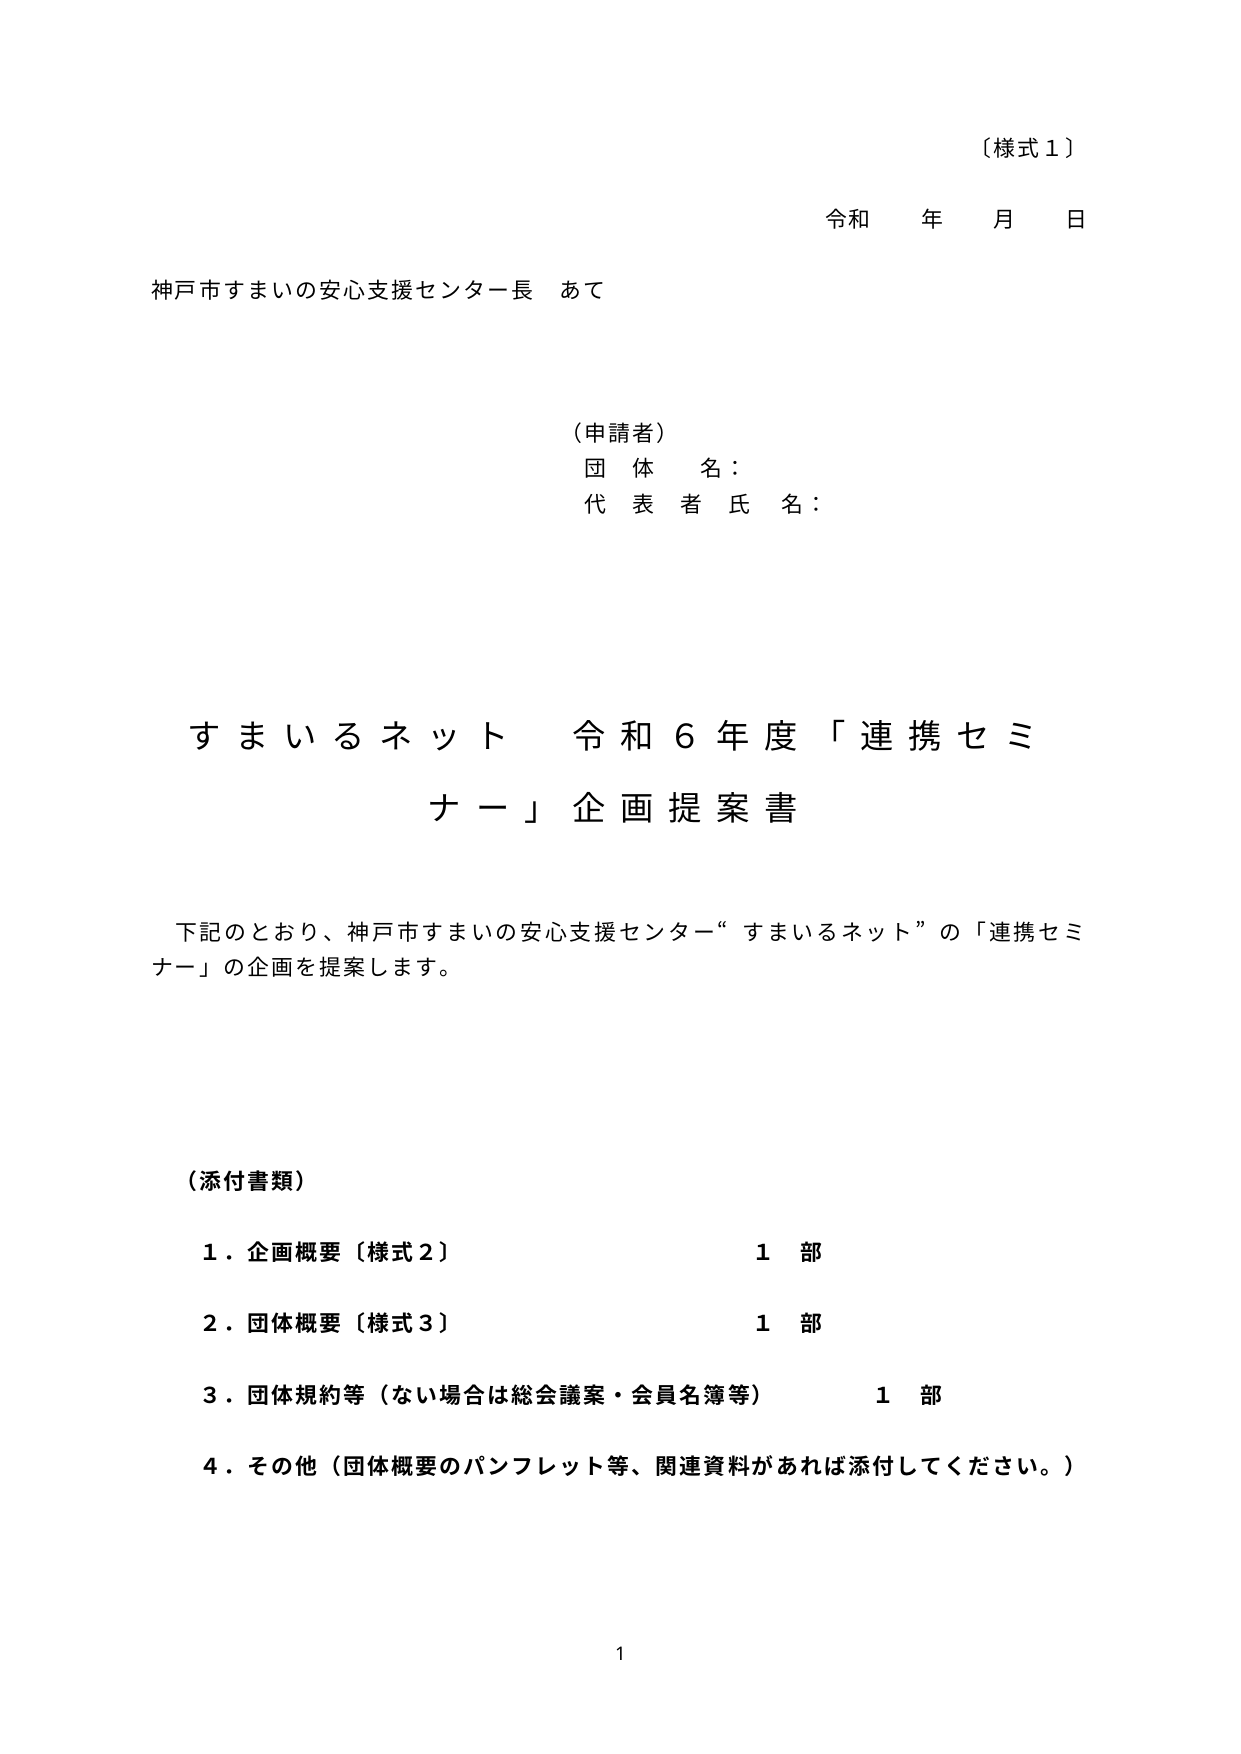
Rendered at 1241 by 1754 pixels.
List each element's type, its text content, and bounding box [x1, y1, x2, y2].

text すまいるネット 令和６年度「連携セミナー」企画提案書 [151, 699, 1089, 841]
text （添付書類） [151, 1162, 1089, 1198]
text （申請者） [550, 414, 1089, 449]
text ３．団体規約等（ない場合は総会議案・会員名簿等） １ 部 [195, 1376, 1089, 1411]
text ４．その他（団体概要のパンフレット等、関連資料があれば添付してください。） [195, 1447, 1089, 1483]
text １．企画概要〔様式２〕 １ 部 [195, 1233, 1089, 1269]
text 代表者氏名： [564, 485, 1089, 521]
text 令和 年 月 日 [151, 200, 1089, 236]
text 下記のとおり、神戸市すまいの安心支援センター“すまいるネット”の「連携セミナー」の企画を提案します。 [151, 913, 1089, 984]
text 神戸市すまいの安心支援センター長 あて [151, 271, 1089, 307]
text 〔様式１〕 [151, 129, 1089, 164]
text ２．団体概要〔様式３〕 １ 部 [195, 1304, 1089, 1340]
text 団体名： [564, 449, 1089, 485]
